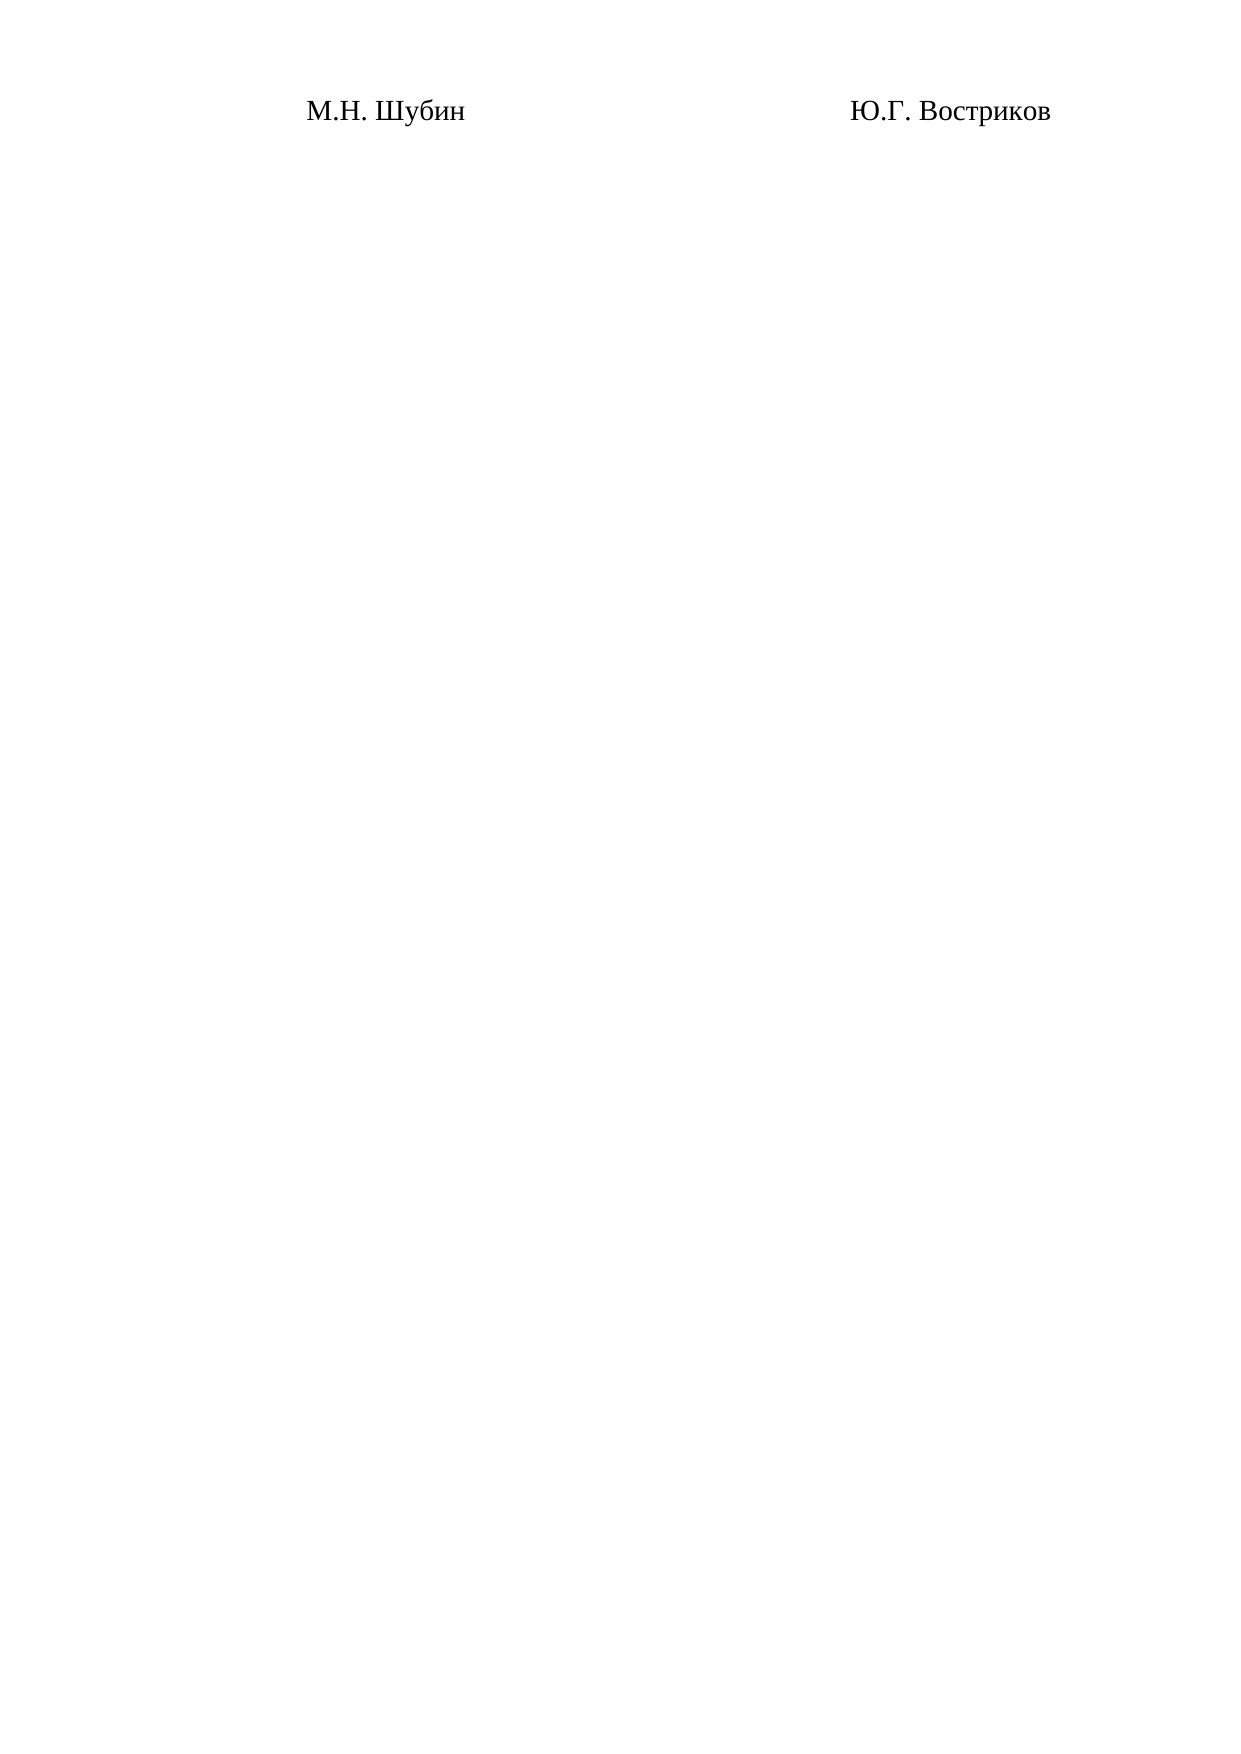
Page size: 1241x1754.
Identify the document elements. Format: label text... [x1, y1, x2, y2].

table_header Глава городского округа – глава администрации Чайковского городского округа Ю.Г. Востриков [544, 93, 1063, 126]
table_header Председатель Думы Чайковского городского округа М.Н. Шубин [59, 93, 544, 126]
